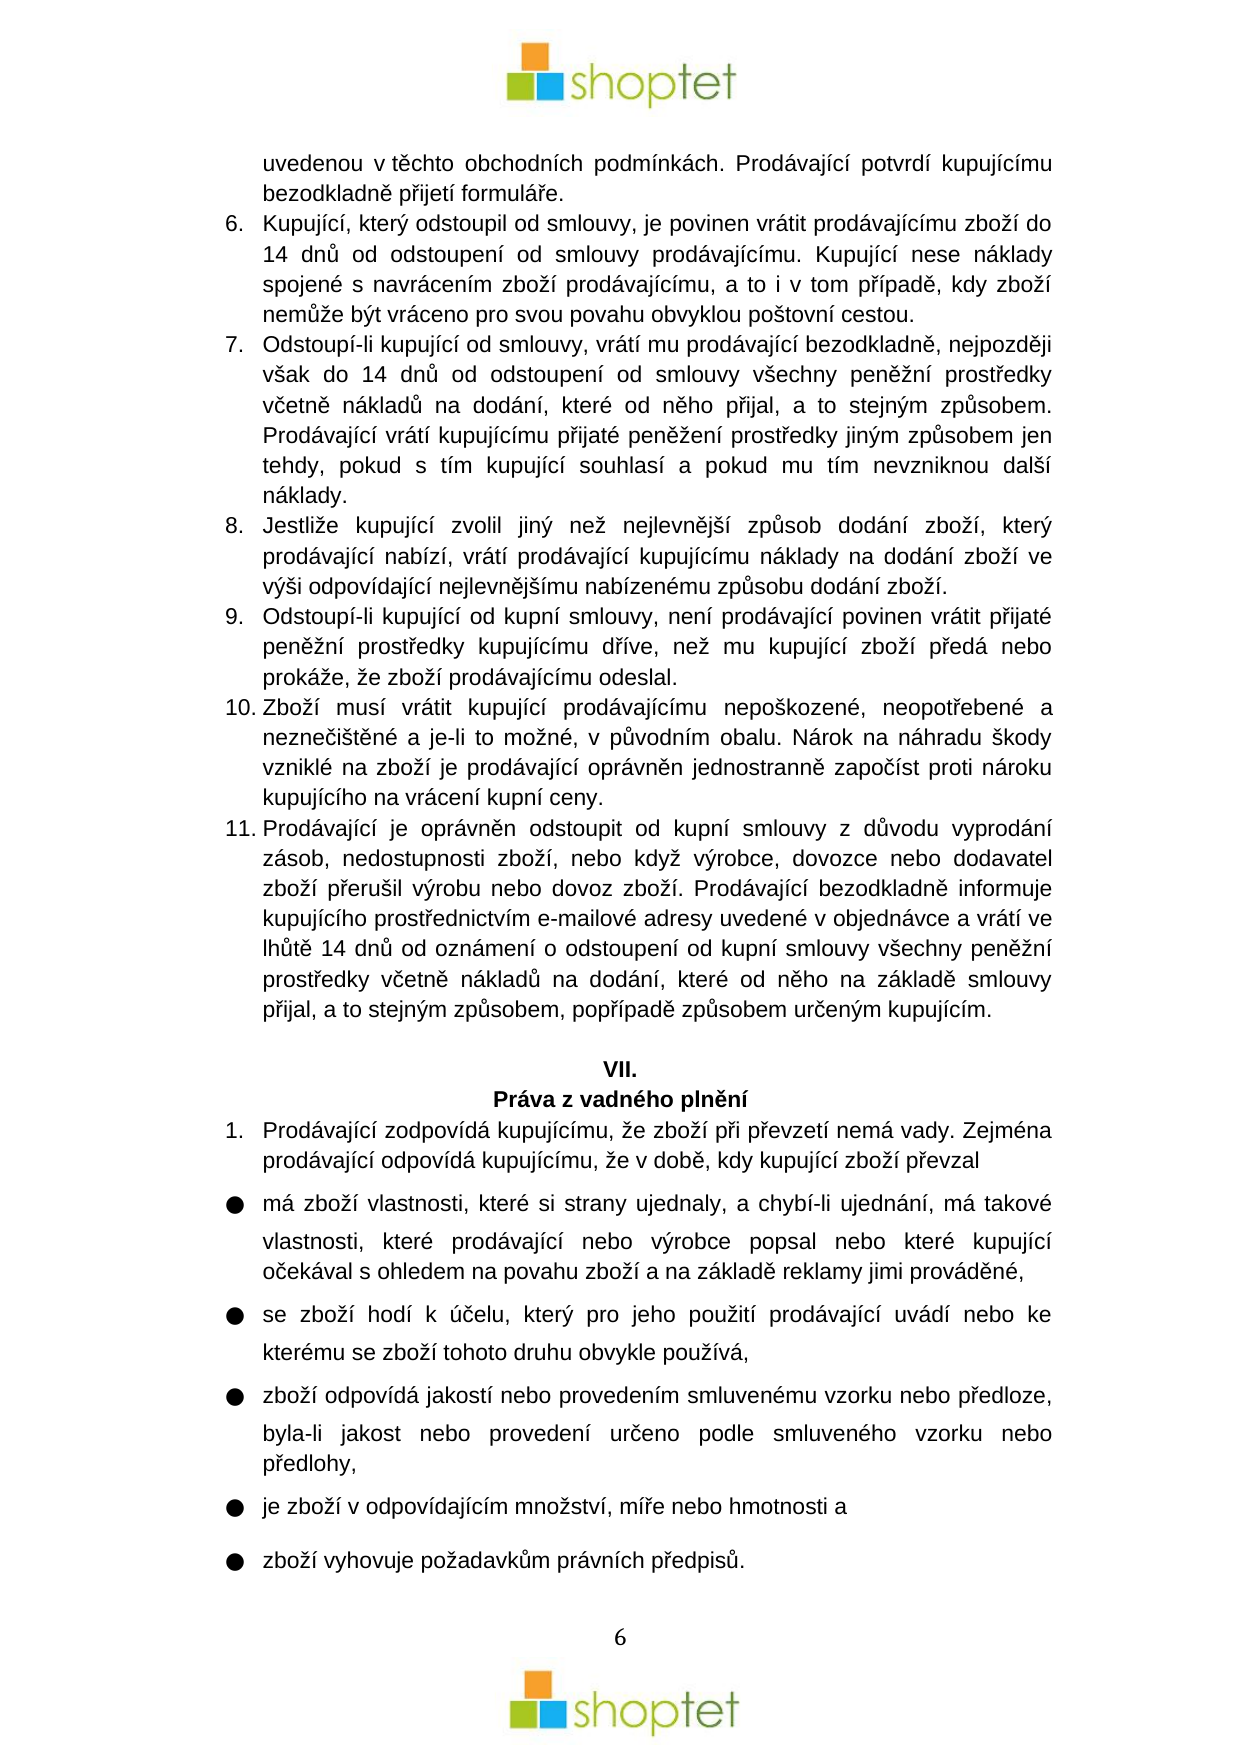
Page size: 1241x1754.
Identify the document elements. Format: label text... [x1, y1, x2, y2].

list zboží odpovídá jakostí nebo provedením smluvenému vzorku nebo předloze, byla-li jakost nebo provedení určeno podle smluveného vzorku nebo předlohy, [225, 1369, 1053, 1477]
list Prodávající zodpovídá kupujícímu, že zboží při převzetí nemá vady. Zejména prodávající odpovídá kupujícímu, že v době, kdy kupující zboží převzal [225, 1117, 1053, 1173]
picture [494, 1657, 753, 1745]
list Prodávající je oprávněn odstoupit od kupní smlouvy z důvodu vyprodání zásob, nedostupnosti zboží, nebo když výrobce, dovozce nebo dodavatel zboží přerušil výrobu nebo dovoz zboží. Prodávající bezodkladně informuje kupujícího prostřednictvím e-mailové adresy uvedené v objednávce a vrátí ve lhůtě 14 dnů od oznámení o odstoupení od kupní smlouvy všechny peněžní prostředky včetně nákladů na dodání, které od něho na základě smlouvy přijal, a to stejným způsobem, popřípadě způsobem určeným kupujícím. [225, 814, 1053, 1022]
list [225, 150, 1053, 207]
picture [491, 29, 750, 117]
list Odstoupí-li kupující od kupní smlouvy, není prodávající povinen vrátit přijaté peněžní prostředky kupujícímu dříve, než mu kupující zboží předá nebo prokáže, že zboží prodávajícímu odeslal. [225, 603, 1053, 690]
list Jestliže kupující zvolil jiný než nejlevnější způsob dodání zboží, který prodávající nabízí, vrátí prodávající kupujícímu náklady na dodání zboží ve výši odpovídající nejlevnějšímu nabízenému způsobu dodání zboží. [225, 512, 1053, 599]
list se zboží hodí k účelu, který pro jeho použití prodávající uvádí nebo ke kterému se zboží tohoto druhu obvykle používá, [225, 1288, 1053, 1366]
text VII. [187, 1056, 1053, 1083]
list Zboží musí vrátit kupující prodávajícímu nepoškozené, neopotřebené a neznečištěné a je-li to možné, v původním obalu. Nárok na náhradu škody vzniklé na zboží je prodávající oprávněn jednostranně započíst proti nároku kupujícího na vrácení kupní ceny. [225, 694, 1053, 811]
list zboží vyhovuje požadavkům právních předpisů. [225, 1534, 1053, 1582]
list má zboží vlastnosti, které si strany ujednaly, a chybí-li ujednání, má takové vlastnosti, které prodávající nebo výrobce popsal nebo které kupující očekával s ohledem na povahu zboží a na základě reklamy jimi prováděné, [225, 1177, 1053, 1284]
text Práva z vadného plnění [187, 1086, 1053, 1113]
list je zboží v odpovídajícím množství, míře nebo hmotnosti a [225, 1481, 1053, 1528]
list Odstoupí-li kupující od smlouvy, vrátí mu prodávající bezodkladně, nejpozději však do 14 dnů od odstoupení od smlouvy všechny peněžní prostředky včetně nákladů na dodání, které od něho přijal, a to stejným způsobem. Prodávající vrátí kupujícímu přijaté peněžení prostředky jiným způsobem jen tehdy, pokud s tím kupující souhlasí a pokud mu tím nevzniknou další náklady. [225, 331, 1053, 509]
list Kupující, který odstoupil od smlouvy, je povinen vrátit prodávajícímu zboží do 14 dnů od odstoupení od smlouvy prodávajícímu. Kupující nese náklady spojené s navrácením zboží prodávajícímu, a to i v tom případě, kdy zboží nemůže být vráceno pro svou povahu obvyklou poštovní cestou. [225, 210, 1053, 327]
